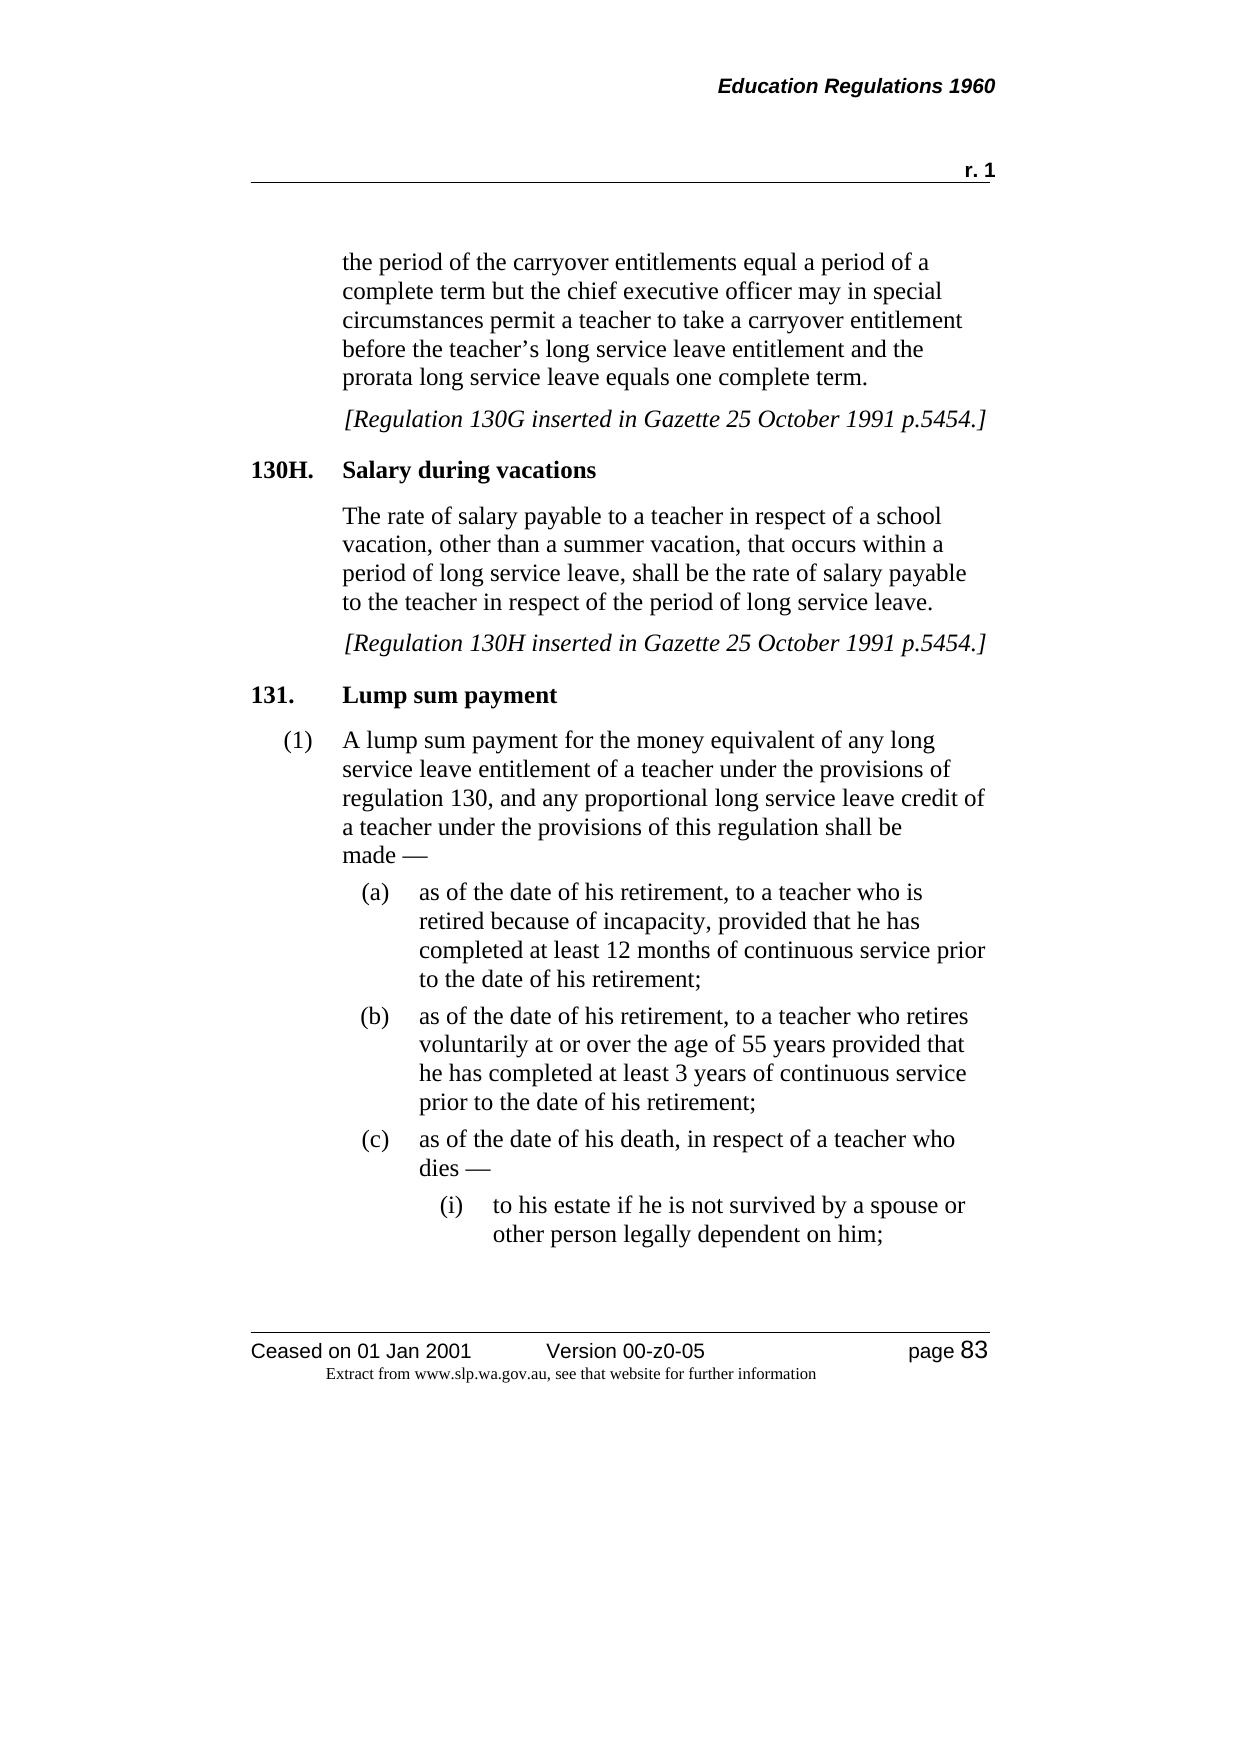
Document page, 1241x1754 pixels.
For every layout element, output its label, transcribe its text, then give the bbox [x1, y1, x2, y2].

text [Regulation 130H inserted in Gazette 25 October 1991 p.5454.] [251, 628, 990, 657]
subtitle 130H. Salary during vacations [251, 455, 990, 484]
text (a) as of the date of his retirement, to a teacher who is retired because of incapacity, provided that he has completed at least 12 months of continuous service prior to the date of his retirement; [251, 877, 990, 992]
text (1) A lump sum payment for the money equivalent of any long service leave entitlement of a teacher under the provisions of regulation 130, and any proportional long service leave credit of a teacher under the provisions of this regulation shall be made — [251, 725, 990, 869]
text The rate of salary payable to a teacher in respect of a school vacation, other than a summer vacation, that occurs within a period of long service leave, shall be the rate of salary payable to the teacher in respect of the period of long service leave. [251, 501, 990, 616]
subtitle 131. Lump sum payment [251, 680, 990, 709]
text [Regulation 130G inserted in Gazette 25 October 1991 p.5454.] [251, 404, 990, 432]
text (c) as of the date of his death, in respect of a teacher who dies — [251, 1124, 990, 1182]
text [251, 247, 990, 391]
text (b) as of the date of his retirement, to a teacher who retires voluntarily at or over the age of 55 years provided that he has completed at least 3 years of continuous service prior to the date of his retirement; [251, 1001, 990, 1116]
text (i) to his estate if he is not survived by a spouse or other person legally dependent on him; [251, 1190, 990, 1247]
